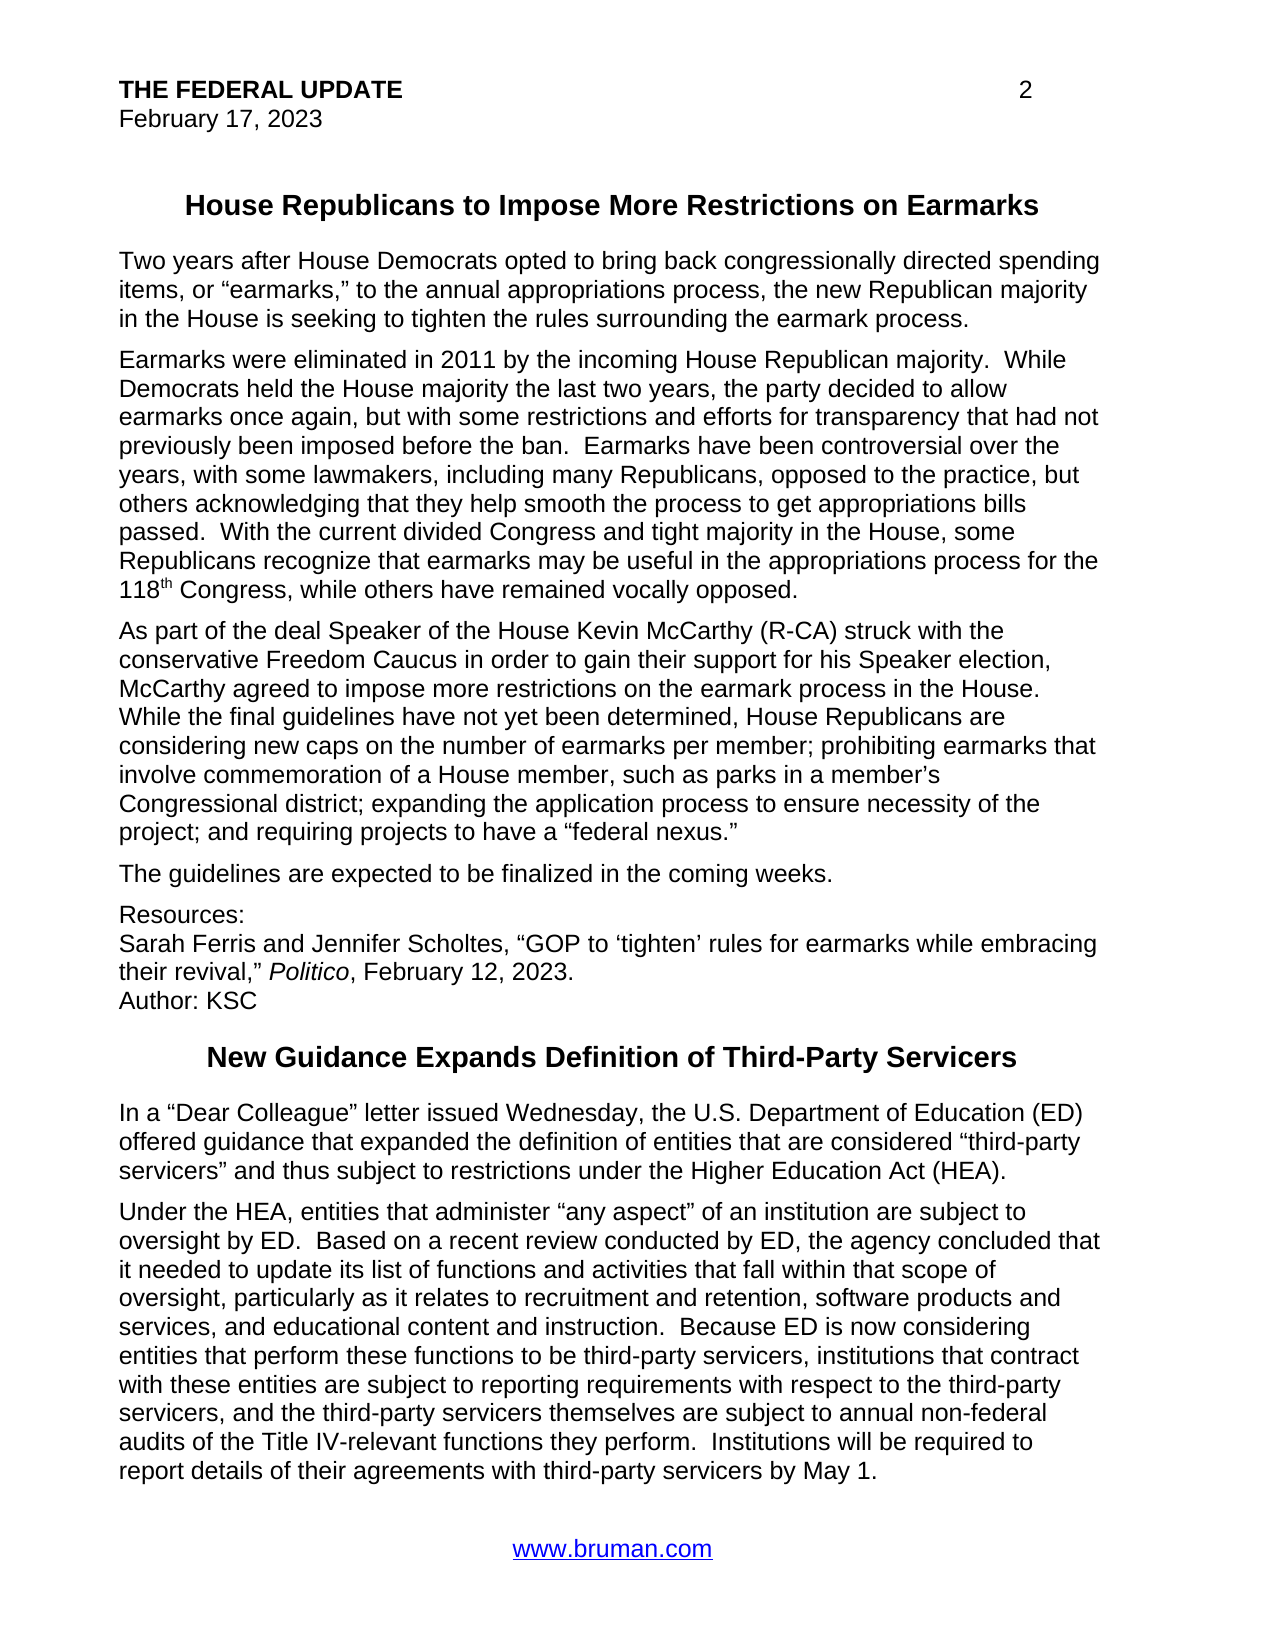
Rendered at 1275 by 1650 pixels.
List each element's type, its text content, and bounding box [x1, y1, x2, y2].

text Sarah Ferris and Jennifer Scholtes, “GOP to ‘tighten’ rules for earmarks while embracing their revival,” Politico, February 12, 2023. [118, 928, 1106, 986]
text In a “Dear Colleague” letter issued Wednesday, the U.S. Department of Education (ED) offered guidance that expanded the definition of entities that are considered “third-party servicers” and thus subject to restrictions under the Higher Education Act (HEA). [118, 1098, 1106, 1184]
subtitle House Republicans to Impose More Restrictions on Earmarks [118, 187, 1106, 221]
text Author: KSC [118, 986, 1106, 1015]
text The guidelines are expected to be finalized in the coming weeks. [118, 858, 1106, 887]
text Resources: [118, 900, 1106, 928]
text Under the HEA, entities that administer “any aspect” of an institution are subject to oversight by ED. Based on a recent review conducted by ED, the agency concluded that it needed to update its list of functions and activities that fall within that scope of oversight, particularly as it relates to recruitment and retention, software products and services, and educational content and instruction. Because ED is now considering entities that perform these functions to be third-party servicers, institutions that contract with these entities are subject to reporting requirements with respect to the third-party servicers, and the third-party servicers themselves are subject to annual non-federal audits of the Title IV-relevant functions they perform. Institutions will be required to report details of their agreements with third-party servicers by May 1. [118, 1197, 1106, 1484]
text Earmarks were eliminated in 2011 by the incoming House Republican majority. While Democrats held the House majority the last two years, the party decided to allow earmarks once again, but with some restrictions and efforts for transparency that had not previously been imposed before the ban. Earmarks have been controversial over the years, with some lawmakers, including many Republicans, opposed to the practice, but others acknowledging that they help smooth the process to get appropriations bills passed. With the current divided Congress and tight majority in the House, some Republicans recognize that earmarks may be useful in the appropriations process for the 118th Congress, while others have remained vocally opposed. [118, 345, 1106, 603]
text Two years after House Democrats opted to bring back congressionally directed spending items, or “earmarks,” to the annual appropriations process, the new Republican majority in the House is seeking to tighten the rules surrounding the earmark process. [118, 246, 1106, 332]
text As part of the deal Speaker of the House Kevin McCarthy (R-CA) struck with the conservative Freedom Caucus in order to gain their support for his Speaker election, McCarthy agreed to impose more restrictions on the earmark process in the House. While the final guidelines have not yet been determined, House Republicans are considering new caps on the number of earmarks per member; prohibiting earmarks that involve commemoration of a House member, such as parks in a member’s Congressional district; expanding the application process to ensure necessity of the project; and requiring projects to have a “federal nexus.” [118, 616, 1106, 846]
subtitle New Guidance Expands Definition of Third-Party Servicers [118, 1040, 1106, 1073]
